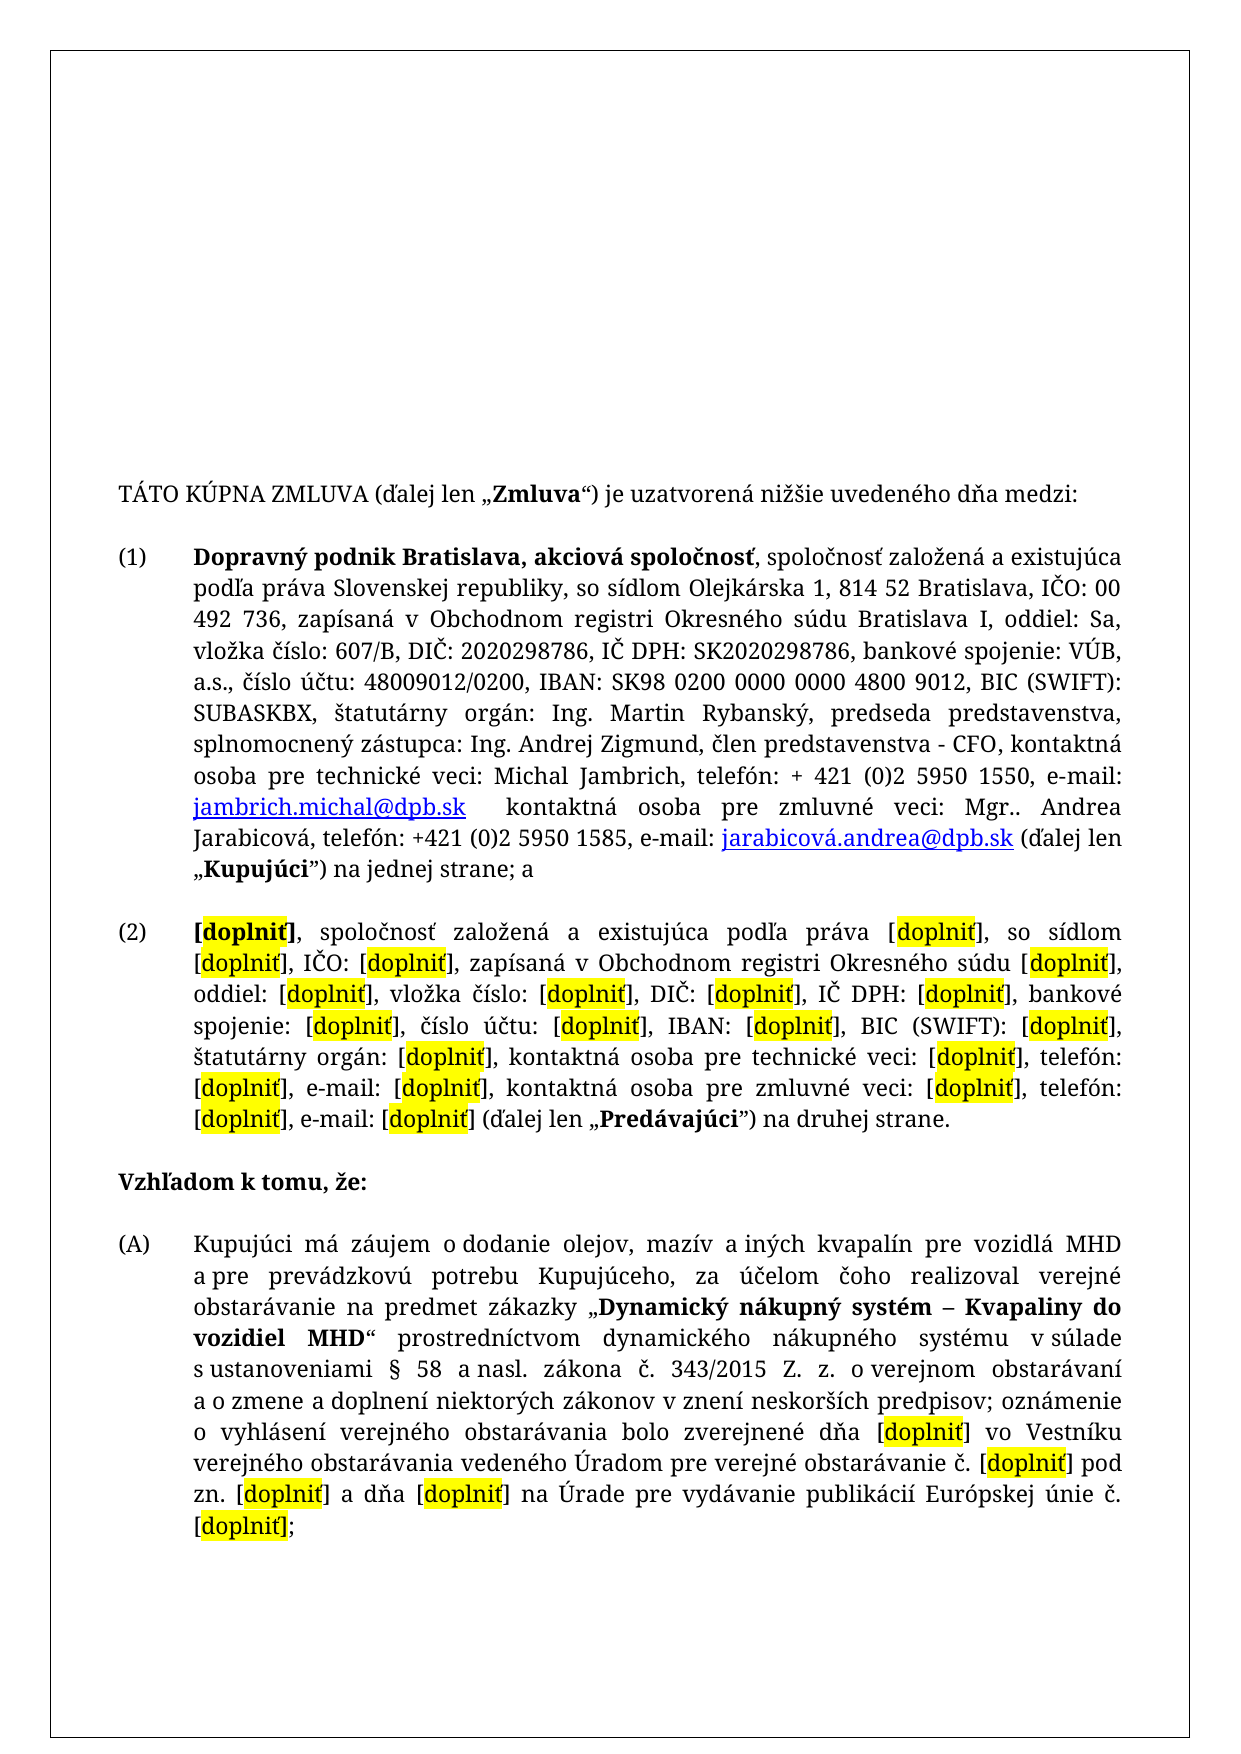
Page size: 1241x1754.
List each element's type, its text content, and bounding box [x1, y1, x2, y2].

list Kupujúci má záujem o dodanie olejov, mazív a iných kvapalín pre vozidlá MHD a pre prevádzkovú potrebu Kupujúceho, za účelom čoho realizoval verejné obstarávanie na predmet zákazky „Dynamický nákupný systém – Kvapaliny do vozidiel MHD“ prostredníctvom dynamického nákupného systému v súlade s ustanoveniami § 58 a nasl. zákona č. 343/2015 Z. z. o verejnom obstarávaní a o zmene a doplnení niektorých zákonov v znení neskorších predpisov; oznámenie o vyhlásení verejného obstarávania bolo zverejnené dňa [doplniť] vo Vestníku verejného obstarávania vedeného Úradom pre verejné obstarávanie č. [doplniť] pod zn. [doplniť] a dňa [doplniť] na Úrade pre vydávanie publikácií Európskej únie č. [doplniť]; [118, 1228, 1122, 1541]
list [doplniť], spoločnosť založená a existujúca podľa práva [doplniť], so sídlom [doplniť], IČO: [doplniť], zapísaná v Obchodnom registri Okresného súdu [doplniť], oddiel: [doplniť], vložka číslo: [doplniť], DIČ: [doplniť], IČ DPH: [doplniť], bankové spojenie: [doplniť], číslo účtu: [doplniť], IBAN: [doplniť], BIC (SWIFT): [doplniť], štatutárny orgán: [doplniť], kontaktná osoba pre technické veci: [doplniť], telefón: [doplniť], e-mail: [doplniť], kontaktná osoba pre zmluvné veci: [doplniť], telefón: [doplniť], e-mail: [doplniť] (ďalej len „Predávajúci”) na druhej strane. [118, 916, 1122, 1134]
text Vzhľadom k tomu, že: [118, 1166, 1122, 1197]
text TÁTO KÚPNA ZMLUVA (ďalej len „Zmluva“) je uzatvorená nižšie uvedeného dňa medzi: [118, 478, 1122, 509]
list Dopravný podnik Bratislava, akciová spoločnosť, spoločnosť založená a existujúca podľa práva Slovenskej republiky, so sídlom Olejkárska 1, 814 52 Bratislava, IČO: 00 492 736, zapísaná v Obchodnom registri Okresného súdu Bratislava I, oddiel: Sa, vložka číslo: 607/B, DIČ: 2020298786, IČ DPH: SK2020298786, bankové spojenie: VÚB, a.s., číslo účtu: 48009012/0200, IBAN: SK98 0200 0000 0000 4800 9012, BIC (SWIFT): SUBASKBX, štatutárny orgán: Ing. Martin Rybanský, predseda predstavenstva, splnomocnený zástupca: Ing. Andrej Zigmund, člen predstavenstva - CFO, kontaktná osoba pre technické veci: Michal Jambrich, telefón: + 421 (0)2 5950 1550, e-mail: jambrich.michal@dpb.sk kontaktná osoba pre zmluvné veci: Mgr.. Andrea Jarabicová, telefón: +421 (0)2 5950 1585, e-mail: jarabicová.andrea@dpb.sk (ďalej len „Kupujúci”) na jednej strane; a [118, 541, 1122, 884]
